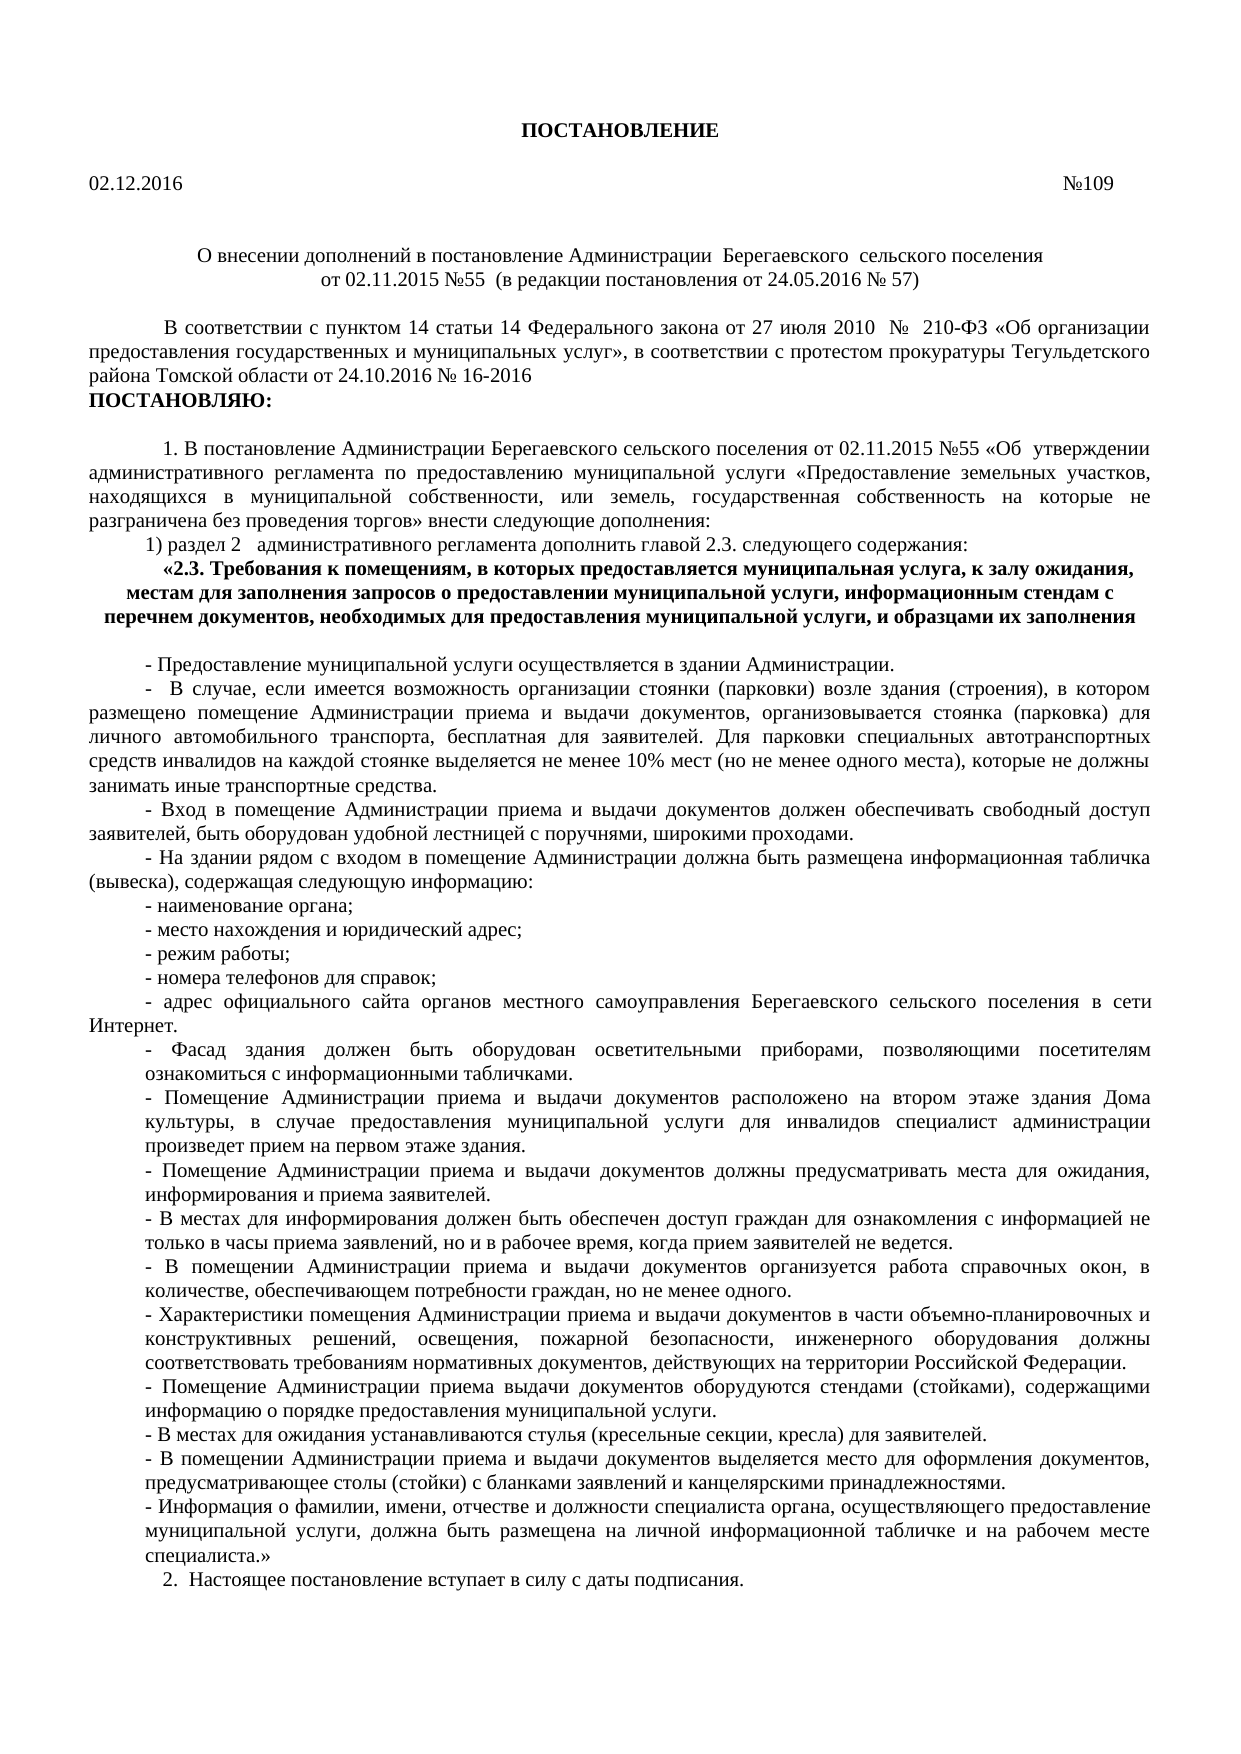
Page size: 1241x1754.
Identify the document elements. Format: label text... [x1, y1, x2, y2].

text О внесении дополнений в постановление Администрации Берегаевского сельского поселения [89, 243, 1152, 267]
text от 02.11.2015 №55 (в редакции постановления от 24.05.2016 № 57) [89, 267, 1152, 291]
text - Характеристики помещения Администрации приема и выдачи документов в части объемно-планировочных и конструктивных решений, освещения, пожарной безопасности, инженерного оборудования должны соответствовать требованиям нормативных документов, действующих на территории Российской Федерации. [145, 1302, 1152, 1374]
text - В местах для ожидания устанавливаются стулья (кресельные секции, кресла) для заявителей. [145, 1422, 1152, 1446]
text - Помещение Администрации приема и выдачи документов расположено на втором этаже здания Дома культуры, в случае предоставления муниципальной услуги для инвалидов специалист администрации произведет прием на первом этаже здания. [145, 1085, 1152, 1157]
text - режим работы; [89, 941, 1152, 965]
text - Помещение Администрации приема выдачи документов оборудуются стендами (стойками), содержащими информацию о порядке предоставления муниципальной услуги. [145, 1374, 1152, 1422]
text 02.12.2016 №109 [89, 171, 1152, 195]
text - адрес официального сайта органов местного самоуправления Берегаевского сельского поселения в сети Интернет. [89, 989, 1152, 1037]
text - В случае, если имеется возможность организации стоянки (парковки) возле здания (строения), в котором размещено помещение Администрации приема и выдачи документов, организовывается стоянка (парковка) для личного автомобильного транспорта, бесплатная для заявителей. Для парковки специальных автотранспортных средств инвалидов на каждой стоянке выделяется не менее 10% мест (но не менее одного места), которые не должны занимать иные транспортные средства. [89, 676, 1152, 797]
text - На здании рядом с входом в помещение Администрации должна быть размещена информационная табличка (вывеска), содержащая следующую информацию: [89, 845, 1152, 893]
text 1. В постановление Администрации Берегаевского сельского поселения от 02.11.2015 №55 «Об утверждении административного регламента по предоставлению муниципальной услуги «Предоставление земельных участков, находящихся в муниципальной собственности, или земель, государственная собственность на которые не разграничена без проведения торгов» внести следующие дополнения: [89, 436, 1152, 532]
text - наименование органа; [89, 893, 1152, 917]
text - Предоставление муниципальной услуги осуществляется в здании Администрации. [89, 652, 1152, 676]
text 1) раздел 2 административного регламента дополнить главой 2.3. следующего содержания: [89, 532, 1152, 556]
text ПОСТАНОВЛЕНИЕ [89, 118, 1152, 142]
text - В помещении Администрации приема и выдачи документов организуется работа справочных окон, в количестве, обеспечивающем потребности граждан, но не менее одного. [145, 1254, 1152, 1302]
text ПОСТАНОВЛЯЮ: [89, 387, 1152, 412]
text - Фасад здания должен быть оборудован осветительными приборами, позволяющими посетителям ознакомиться с информационными табличками. [145, 1037, 1152, 1085]
text - В местах для информирования должен быть обеспечен доступ граждан для ознакомления с информацией не только в часы приема заявлений, но и в рабочее время, когда прием заявителей не ведется. [145, 1206, 1152, 1254]
text - Помещение Администрации приема и выдачи документов должны предусматривать места для ожидания, информирования и приема заявителей. [145, 1157, 1152, 1206]
text В соответствии с пунктом 14 статьи 14 Федерального закона от 27 июля 2010 № 210-ФЗ «Об организации предоставления государственных и муниципальных услуг», в соответствии с протестом прокуратуры Тегульдетского района Томской области от 24.10.2016 № 16-2016 [89, 315, 1152, 387]
text - номера телефонов для справок; [89, 965, 1152, 989]
text - В помещении Администрации приема и выдачи документов выделяется место для оформления документов, предусматривающее столы (стойки) с бланками заявлений и канцелярскими принадлежностями. [145, 1446, 1152, 1494]
text - Вход в помещение Администрации приема и выдачи документов должен обеспечивать свободный доступ заявителей, быть оборудован удобной лестницей с поручнями, широкими проходами. [89, 797, 1152, 845]
text - место нахождения и юридический адрес; [89, 917, 1152, 941]
text - Информация о фамилии, имени, отчестве и должности специалиста органа, осуществляющего предоставление муниципальной услуги, должна быть размещена на личной информационной табличке и на рабочем месте специалиста.» [145, 1494, 1152, 1567]
text 2. Настоящее постановление вступает в силу с даты подписания. [89, 1567, 1152, 1591]
text «2.3. Требования к помещениям, в которых предоставляется муниципальная услуга, к залу ожидания, местам для заполнения запросов о предоставлении муниципальной услуги, информационным стендам с перечнем документов, необходимых для предоставления муниципальной услуги, и образцами их заполнения [89, 556, 1152, 628]
